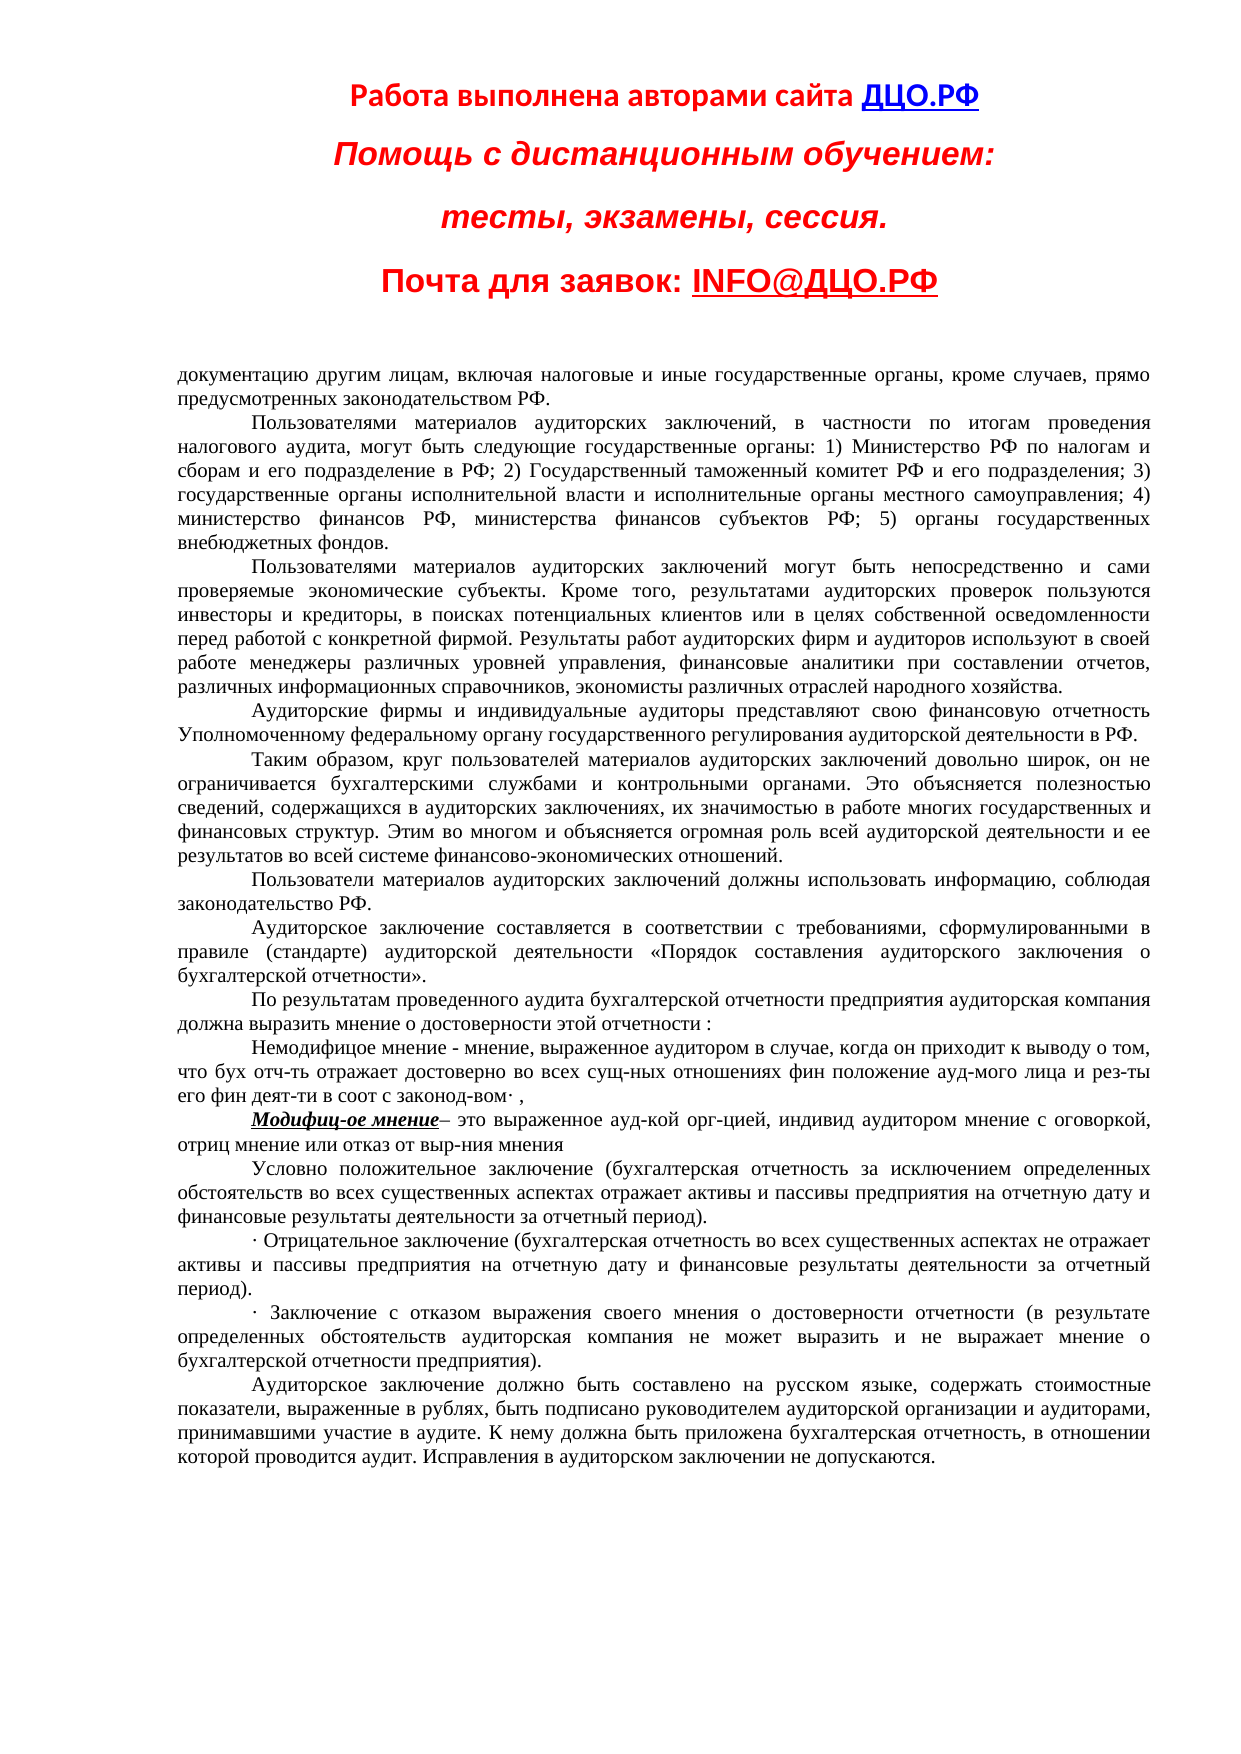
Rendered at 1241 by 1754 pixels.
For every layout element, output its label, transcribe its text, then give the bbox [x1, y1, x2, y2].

text · Отрицательное заключение (бухгалтерская отчетность во всех существенных аспектах не отражает активы и пассивы предприятия на отчетную дату и финансовые результаты деятельности за отчетный период). [177, 1228, 1152, 1300]
text Аудиторское заключение должно быть составлено на русском языке, содержать стоимостные показатели, выраженные в рублях, быть подписано руководителем аудиторской организации и аудиторами, принимавшими участие в аудите. К нему должна быть приложена бухгалтерская отчетность, в отношении которой проводится аудит. Исправления в аудиторском заключении не допускаются. [177, 1372, 1152, 1468]
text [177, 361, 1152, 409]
text Модифиц-ое мнение– это выраженное ауд-кой орг-цией, индивид аудитором мнение с оговоркой, отриц мнение или отказ от выр-ния мнения [177, 1107, 1152, 1156]
text Условно положительное заключение (бухгалтерская отчетность за исключением определенных обстоятельств во всех существенных аспектах отражает активы и пассивы предприятия на отчетную дату и финансовые результаты деятельности за отчетный период). [177, 1156, 1152, 1228]
text · Заключение с отказом выражения своего мнения о достоверности отчетности (в результате определенных обстоятельств аудиторская компания не может выразить и не выражает мнение о бухгалтерской отчетности предприятия). [177, 1300, 1152, 1372]
text Пользователи материалов аудиторских заключений должны использовать информацию, соблюдая законодательство РФ. [177, 867, 1152, 915]
text По результатам проведенного аудита бухгалтерской отчетности предприятия аудиторская компания должна выразить мнение о достоверности этой отчетности : [177, 987, 1152, 1035]
text Аудиторское заключение составляется в соответствии с требованиями, сформулированными в правиле (стандарте) аудиторской деятельности «Порядок составления аудиторского заключения о бухгалтерской отчетности». [177, 915, 1152, 987]
text Аудиторские фирмы и индивидуальные аудиторы представляют свою финансовую отчетность Уполномоченному федеральному органу государственного регулирования аудиторской деятельности в РФ. [177, 698, 1152, 746]
text Немодифицое мнение - мнение, выраженное аудитором в случае, когда он приходит к выводу о том, что бух отч-ть отражает достоверно во всех сущ-ных отношениях фин положение ауд-мого лица и рез-ты его фин деят-ти в соот с законод-вом· , [177, 1035, 1152, 1107]
text Пользователями материалов аудиторских заключений могут быть непосредственно и сами проверяемые экономические субъекты. Кроме того, результатами аудиторских проверок пользуются инвесторы и кредиторы, в поисках потенциальных клиентов или в целях собственной осведомленности перед работой с конкретной фирмой. Результаты работ аудиторских фирм и аудиторов используют в своей работе менеджеры различных уровней управления, финансовые аналитики при составлении отчетов, различных информационных справочников, экономисты различных отраслей народного хозяйства. [177, 554, 1152, 698]
text Пользователями материалов аудиторских заключений, в частности по итогам проведения налогового аудита, могут быть следующие государственные органы: 1) Министерство РФ по налогам и сборам и его подразделение в РФ; 2) Государственный таможенный комитет РФ и его подразделения; 3) государственные органы исполнительной власти и исполнительные органы местного самоуправления; 4) министерство финансов РФ, министерства финансов субъектов РФ; 5) органы государственных внебюджетных фондов. [177, 409, 1152, 554]
text Таким образом, круг пользователей материалов аудиторских заключений довольно широк, он не ограничивается бухгалтерскими службами и контрольными органами. Это объясняется полезностью сведений, содержащихся в аудиторских заключениях, их значимостью в работе многих государственных и финансовых структур. Этим во многом и объясняется огромная роль всей аудиторской деятельности и ее результатов во всей системе финансово-экономических отношений. [177, 746, 1152, 867]
